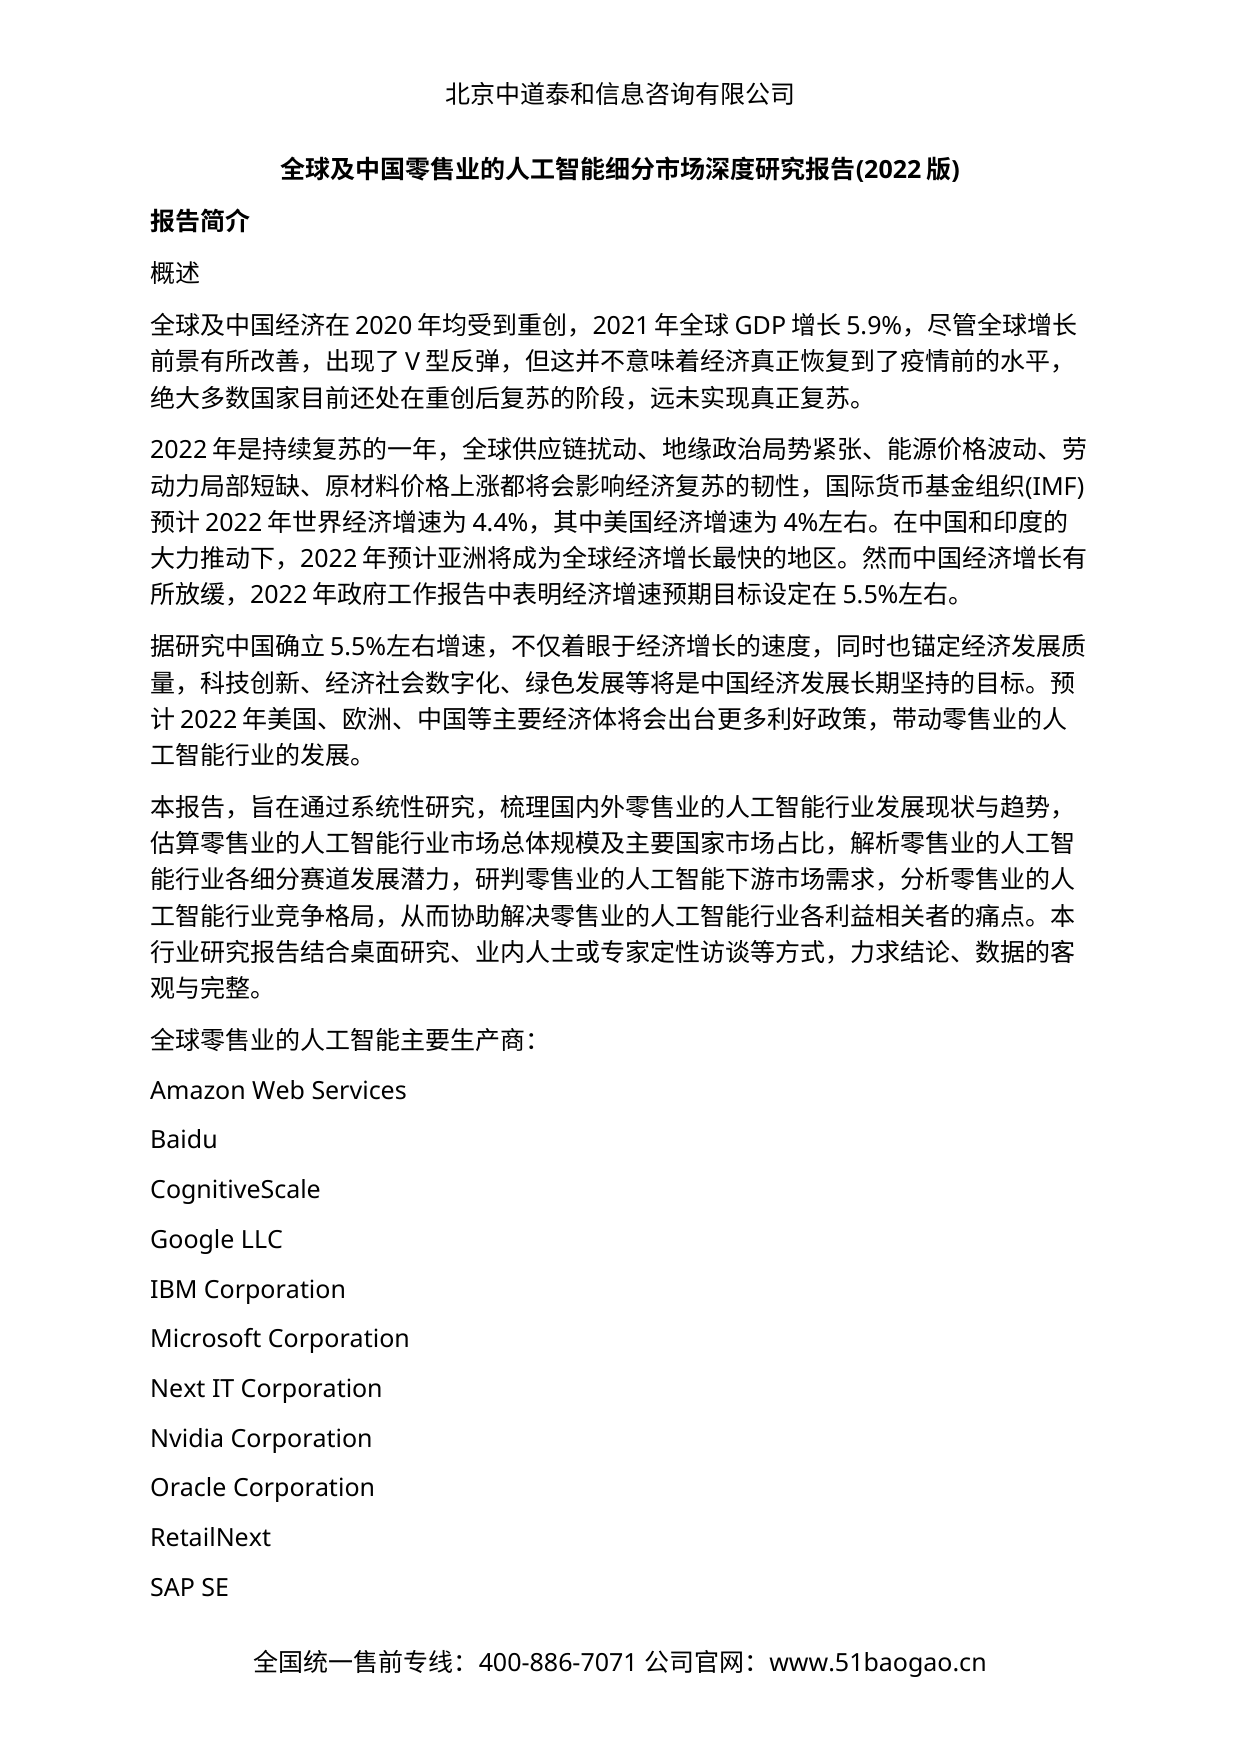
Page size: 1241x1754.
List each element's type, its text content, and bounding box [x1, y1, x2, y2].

text 全球及中国零售业的人工智能细分市场深度研究报告(2022版) [150, 150, 1090, 186]
text 概述 [150, 254, 1090, 290]
text Oracle Corporation [150, 1470, 1090, 1504]
text Microsoft Corporation [150, 1321, 1090, 1355]
text 报告简介 [150, 202, 1090, 238]
text 本报告，旨在通过系统性研究，梳理国内外零售业的人工智能行业发展现状与趋势，估算零售业的人工智能行业市场总体规模及主要国家市场占比，解析零售业的人工智能行业各细分赛道发展潜力，研判零售业的人工智能下游市场需求，分析零售业的人工智能行业竞争格局，从而协助解决零售业的人工智能行业各利益相关者的痛点。本行业研究报告结合桌面研究、业内人士或专家定性访谈等方式，力求结论、数据的客观与完整。 [150, 787, 1090, 1005]
text SAP SE [150, 1569, 1090, 1603]
text Amazon Web Services [150, 1072, 1090, 1107]
text 2022年是持续复苏的一年，全球供应链扰动、地缘政治局势紧张、能源价格波动、劳动力局部短缺、原材料价格上涨都将会影响经济复苏的韧性，国际货币基金组织(IMF)预计2022年世界经济增速为4.4%，其中美国经济增速为4%左右。在中国和印度的大力推动下，2022年预计亚洲将成为全球经济增长最快的地区。然而中国经济增长有所放缓，2022年政府工作报告中表明经济增速预期目标设定在5.5%左右。 [150, 430, 1090, 611]
text RetailNext [150, 1520, 1090, 1554]
text 全球零售业的人工智能主要生产商： [150, 1021, 1090, 1057]
text 据研究中国确立5.5%左右增速，不仅着眼于经济增长的速度，同时也锚定经济发展质量，科技创新、经济社会数字化、绿色发展等将是中国经济发展长期坚持的目标。预计2022年美国、欧洲、中国等主要经济体将会出台更多利好政策，带动零售业的人工智能行业的发展。 [150, 627, 1090, 772]
text 全球及中国经济在2020年均受到重创，2021年全球GDP增长5.9%，尽管全球增长前景有所改善，出现了V型反弹，但这并不意味着经济真正恢复到了疫情前的水平，绝大多数国家目前还处在重创后复苏的阶段，远未实现真正复苏。 [150, 306, 1090, 414]
text Nvidia Corporation [150, 1420, 1090, 1454]
text IBM Corporation [150, 1271, 1090, 1305]
text Baidu [150, 1122, 1090, 1156]
text Next IT Corporation [150, 1371, 1090, 1405]
text CognitiveScale [150, 1172, 1090, 1206]
text Google LLC [150, 1222, 1090, 1256]
